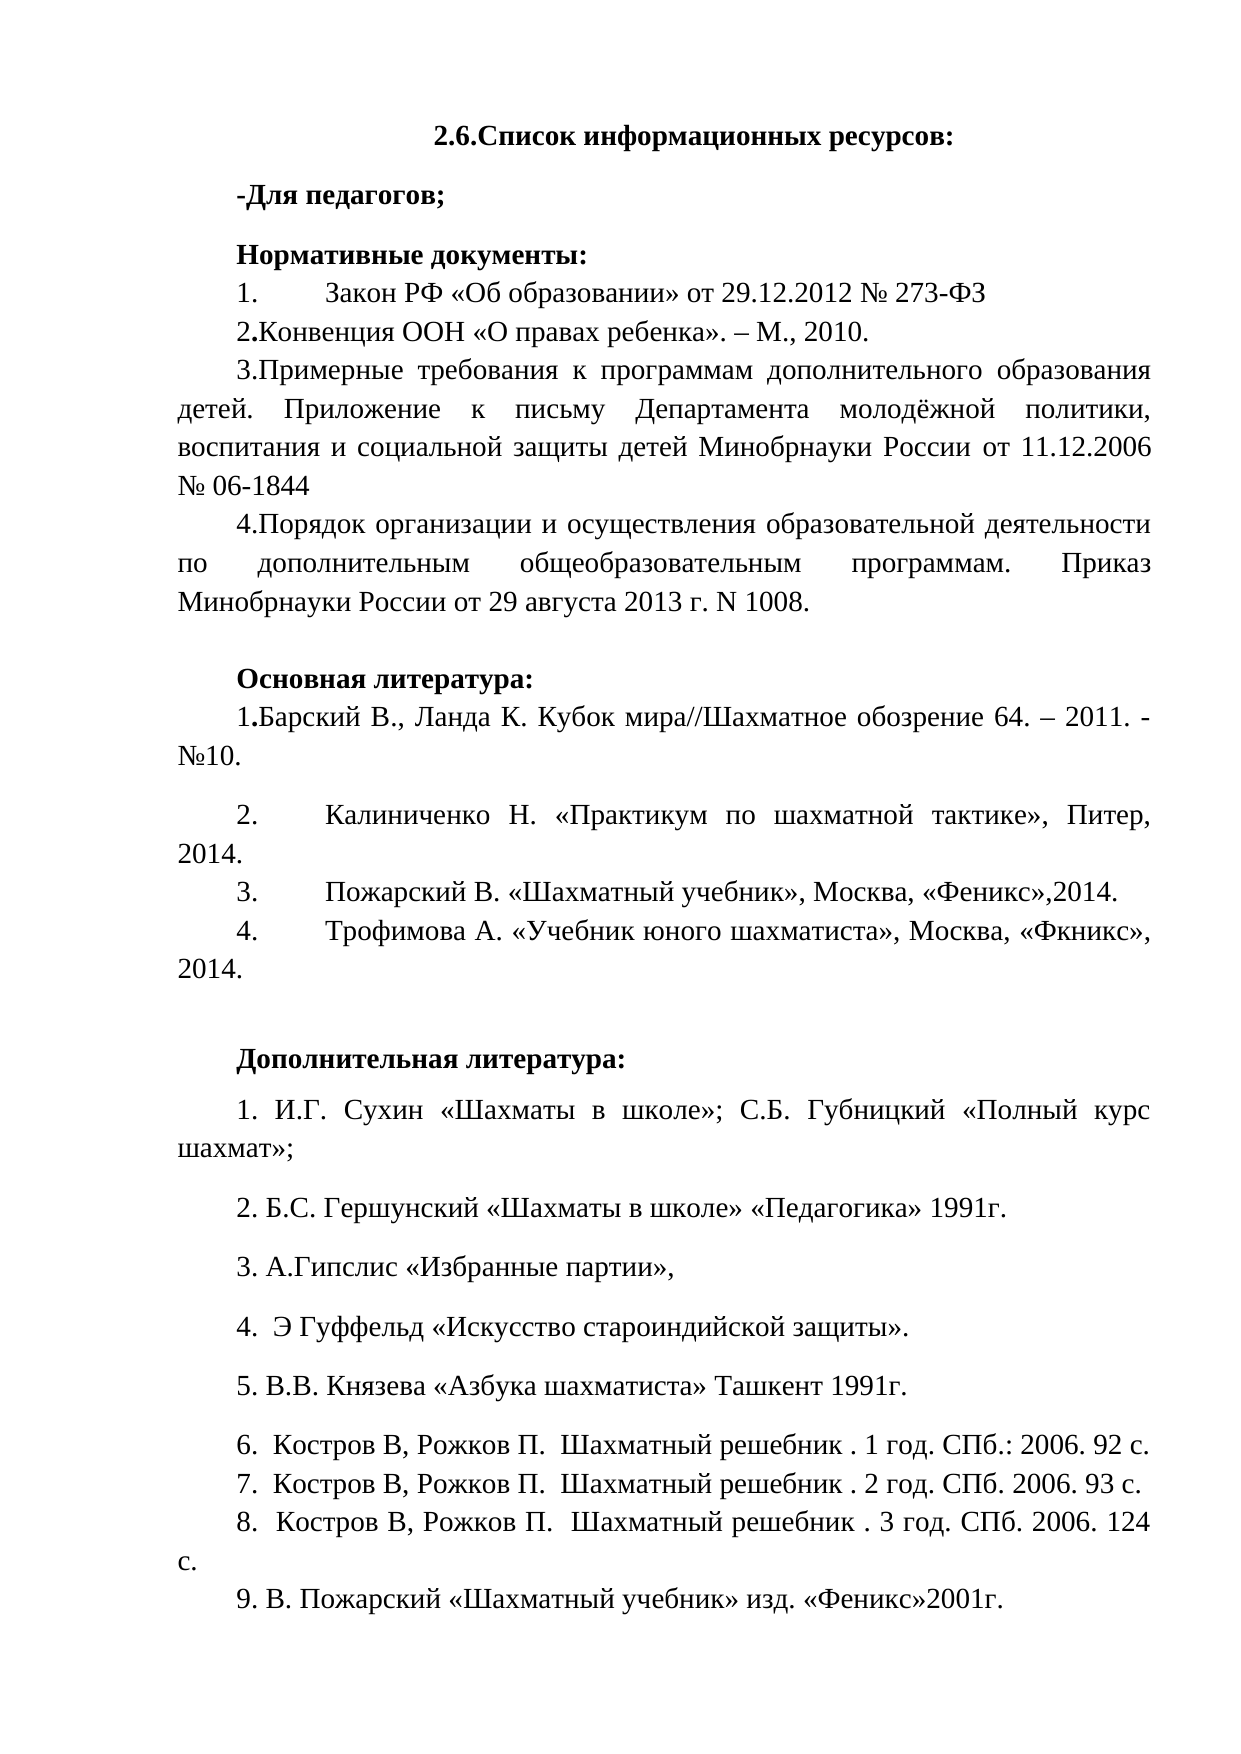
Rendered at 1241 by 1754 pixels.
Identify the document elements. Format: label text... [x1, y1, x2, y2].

list 2.Конвенция ООН «О правах ребенка». – М., 2010. [177, 314, 1152, 347]
text -Для педагогов; [177, 177, 1152, 211]
list 8. Костров В, Рожков П. Шахматный решебник . 3 год. СПб. 2006. 124 с. [177, 1504, 1152, 1577]
text 1.Барский В., Ланда К. Кубок мира//Шахматное обозрение 64. – 2011. - №10. [177, 699, 1152, 771]
list Закон РФ «Об образовании» от 29.12.2012 № 273-ФЗ [177, 275, 1152, 309]
list 7. Костров В, Рожков П. Шахматный решебник . 2 год. СПб. 2006. 93 с. [177, 1466, 1152, 1499]
text 2. Б.С. Гершунский «Шахматы в школе» «Педагогика» 1991г. [177, 1190, 1152, 1223]
list Калиниченко Н. «Практикум по шахматной тактике», Питер, 2014. [177, 797, 1152, 869]
text 1. И.Г. Сухин «Шахматы в школе»; С.Б. Губницкий «Полный курс шахмат»; [177, 1092, 1152, 1164]
text Дополнительная литература: [177, 1041, 1152, 1074]
list 3.Примерные требования к программам дополнительного образования детей. Приложение к письму Департамента молодёжной политики, воспитания и социальной защиты детей Минобрнауки России от 11.12.2006 № 06-1844 [177, 352, 1152, 502]
list Трофимова А. «Учебник юного шахматиста», Москва, «Фкникс», 2014. [177, 913, 1152, 985]
list 4.Порядок организации и осуществления образовательной деятельности по дополнительным общеобразовательным программам. Приказ Минобрнауки России от 29 августа 2013 г. N 1008. [177, 507, 1152, 617]
list Пожарский В. «Шахматный учебник», Москва, «Феникс»,2014. [177, 874, 1152, 908]
list 6. Костров В, Рожков П. Шахматный решебник . 1 год. СПб.: 2006. 92 с. [177, 1427, 1152, 1461]
text Нормативные документы: [177, 237, 1152, 270]
text 3. А.Гипслис «Избранные партии», [177, 1249, 1152, 1283]
text 5. В.В. Князева «Азбука шахматиста» Ташкент 1991г. [177, 1368, 1152, 1402]
text 4. Э Гуффельд «Искусство староиндийской защиты». [177, 1309, 1152, 1342]
text 2.6.Список информационных ресурсов: [177, 118, 1152, 152]
text 9. В. Пожарский «Шахматный учебник» изд. «Феникс»2001г. [177, 1582, 1152, 1615]
text Основная литература: [177, 661, 1152, 694]
